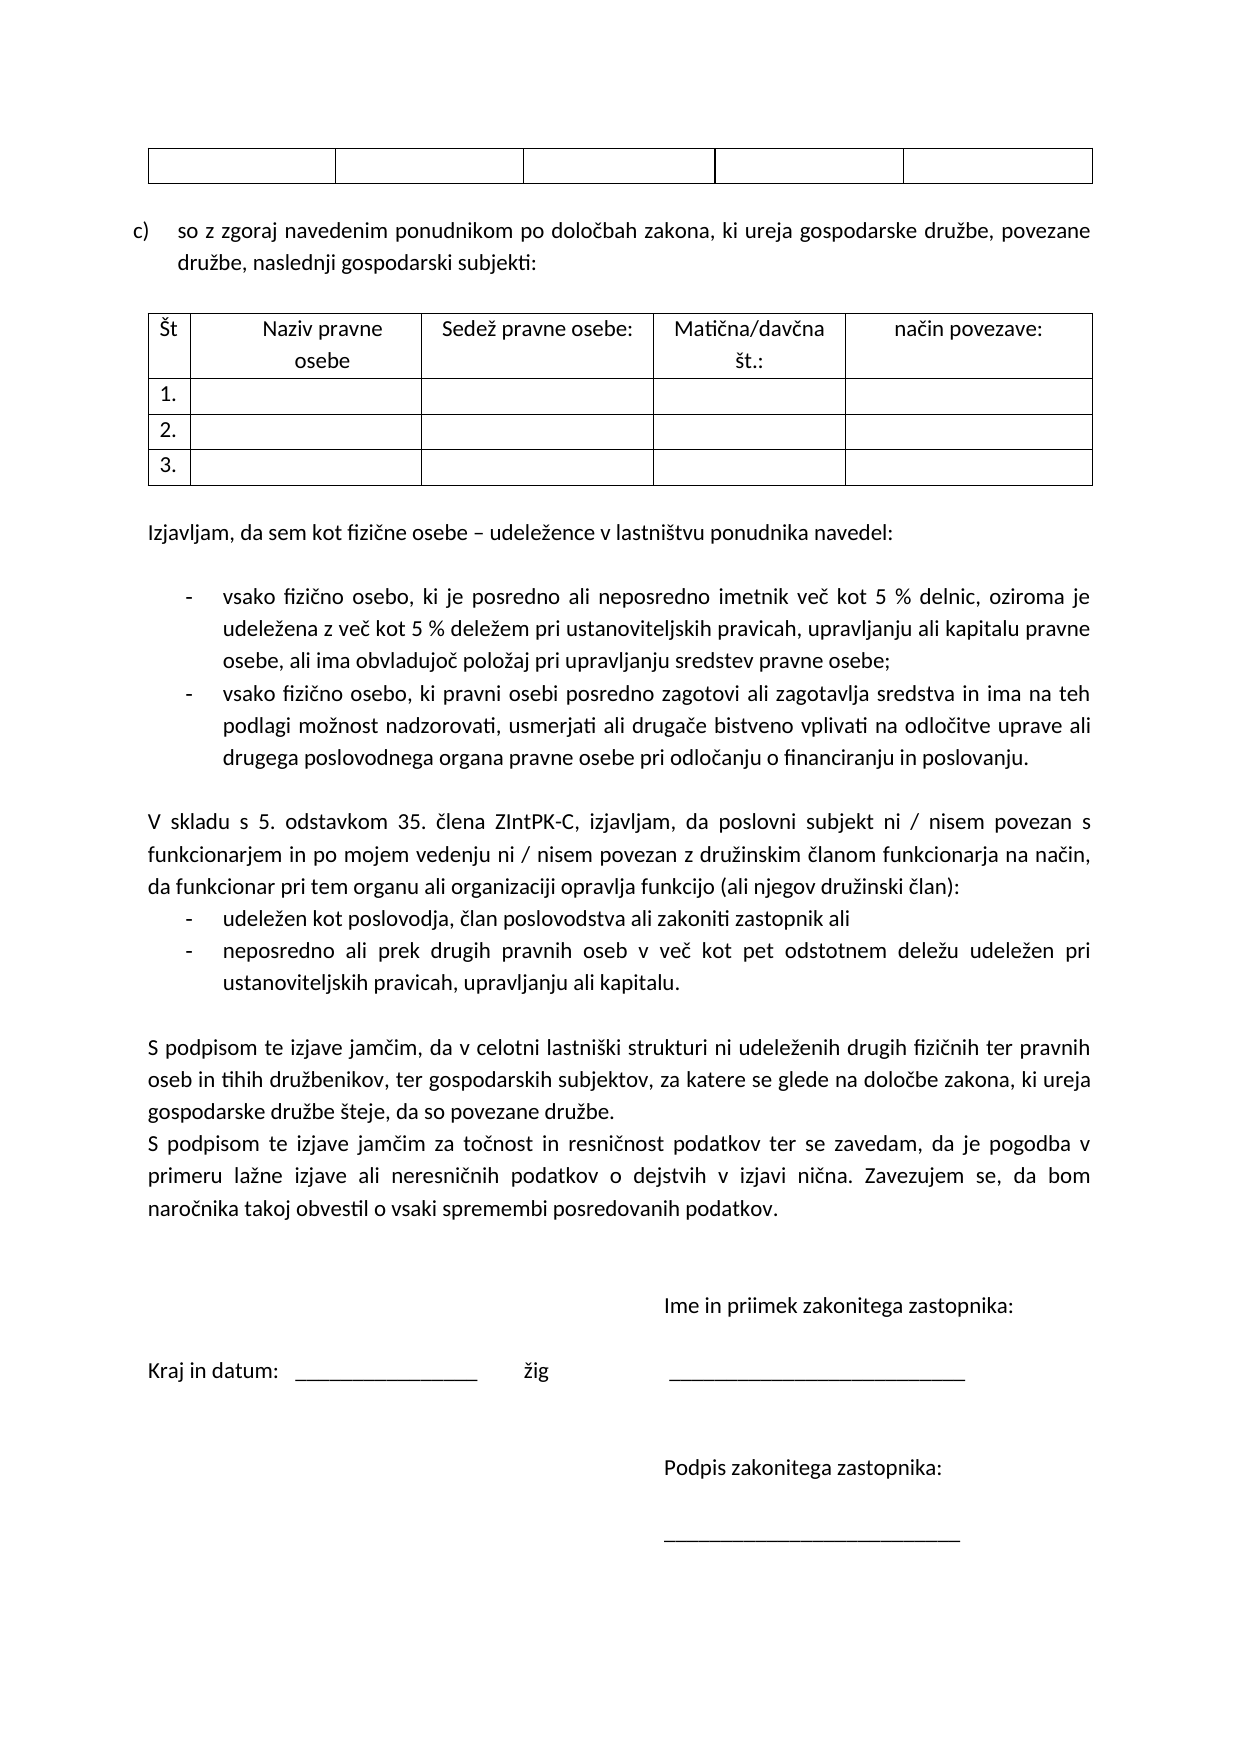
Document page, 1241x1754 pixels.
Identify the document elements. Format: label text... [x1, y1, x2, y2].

table_header način povezave: [846, 314, 1092, 378]
table_cell [846, 379, 1092, 414]
text Ime in priimek zakonitega zastopnika: [590, 1291, 1093, 1319]
list vsako fizično osebo, ki pravni osebi posredno zagotovi ali zagotavlja sredstva in ima na teh podlagi možnost nadzorovati, usmerjati ali drugače bistveno vplivati na odločitve uprave ali drugega poslovodnega organa pravne osebe pri odločanju o financiranju in poslovanju. [185, 679, 1093, 771]
table_header Matična/davčna št.: [654, 314, 845, 378]
text S podpisom te izjave jamčim za točnost in resničnost podatkov ter se zavedam, da je pogodba v primeru lažne izjave ali neresničnih podatkov o dejstvih v izjavi nična. Zavezujem se, da bom naročnika takoj obvestil o vsaki spremembi posredovanih podatkov. [148, 1129, 1093, 1222]
table_cell [904, 149, 1092, 183]
table_cell [654, 415, 845, 449]
table_header Sedež pravne osebe: [422, 314, 653, 378]
table_cell [149, 149, 335, 183]
table_cell [191, 450, 421, 484]
table_cell [191, 379, 421, 414]
table_cell 1. [149, 379, 190, 414]
text V skladu s 5. odstavkom 35. člena ZIntPK-C, izjavljam, da poslovni subjekt ni / nisem povezan s funkcionarjem in po mojem vedenju ni / nisem povezan z družinskim članom funkcionarja na način, da funkcionar pri tem organu ali organizaciji opravlja funkcijo (ali njegov družinski član): [148, 807, 1093, 900]
table_cell [654, 450, 845, 484]
text Kraj in datum: ________________ žig __________________________ [148, 1356, 1093, 1384]
table_cell [422, 379, 653, 414]
text __________________________ [590, 1517, 1093, 1545]
table_cell 2. [149, 415, 190, 449]
list udeležen kot poslovodja, član poslovodstva ali zakoniti zastopnik ali [185, 904, 1093, 932]
list vsako fizično osebo, ki je posredno ali neposredno imetnik več kot 5 % delnic, oziroma je udeležena z več kot 5 % deležem pri ustanoviteljskih pravicah, upravljanju ali kapitalu pravne osebe, ali ima obvladujoč položaj pri upravljanju sredstev pravne osebe; [185, 582, 1093, 674]
table_cell [422, 415, 653, 449]
table_cell [846, 415, 1092, 449]
table_cell [422, 450, 653, 484]
text S podpisom te izjave jamčim, da v celotni lastniški strukturi ni udeleženih drugih fizičnih ter pravnih oseb in tihih družbenikov, ter gospodarskih subjektov, za katere se glede na določbe zakona, ki ureja gospodarske družbe šteje, da so povezane družbe. [148, 1033, 1093, 1125]
list neposredno ali prek drugih pravnih oseb v več kot pet odstotnem deležu udeležen pri ustanoviteljskih pravicah, upravljanju ali kapitalu. [185, 936, 1093, 996]
text Izjavljam, da sem kot fizične osebe – udeležence v lastništvu ponudnika navedel: [148, 518, 1093, 546]
table_header Št [149, 314, 190, 378]
table_header Naziv pravne osebe [191, 314, 421, 378]
table_cell [191, 415, 421, 449]
table_cell [716, 149, 903, 183]
table_cell [336, 149, 523, 183]
text Podpis zakonitega zastopnika: [590, 1453, 1093, 1481]
table_cell [846, 450, 1092, 484]
list so z zgoraj navedenim ponudnikom po določbah zakona, ki ureja gospodarske družbe, povezane družbe, naslednji gospodarski subjekti: [133, 216, 1093, 276]
table_cell [524, 149, 714, 183]
table_cell [654, 379, 845, 414]
table_cell 3. [149, 450, 190, 484]
